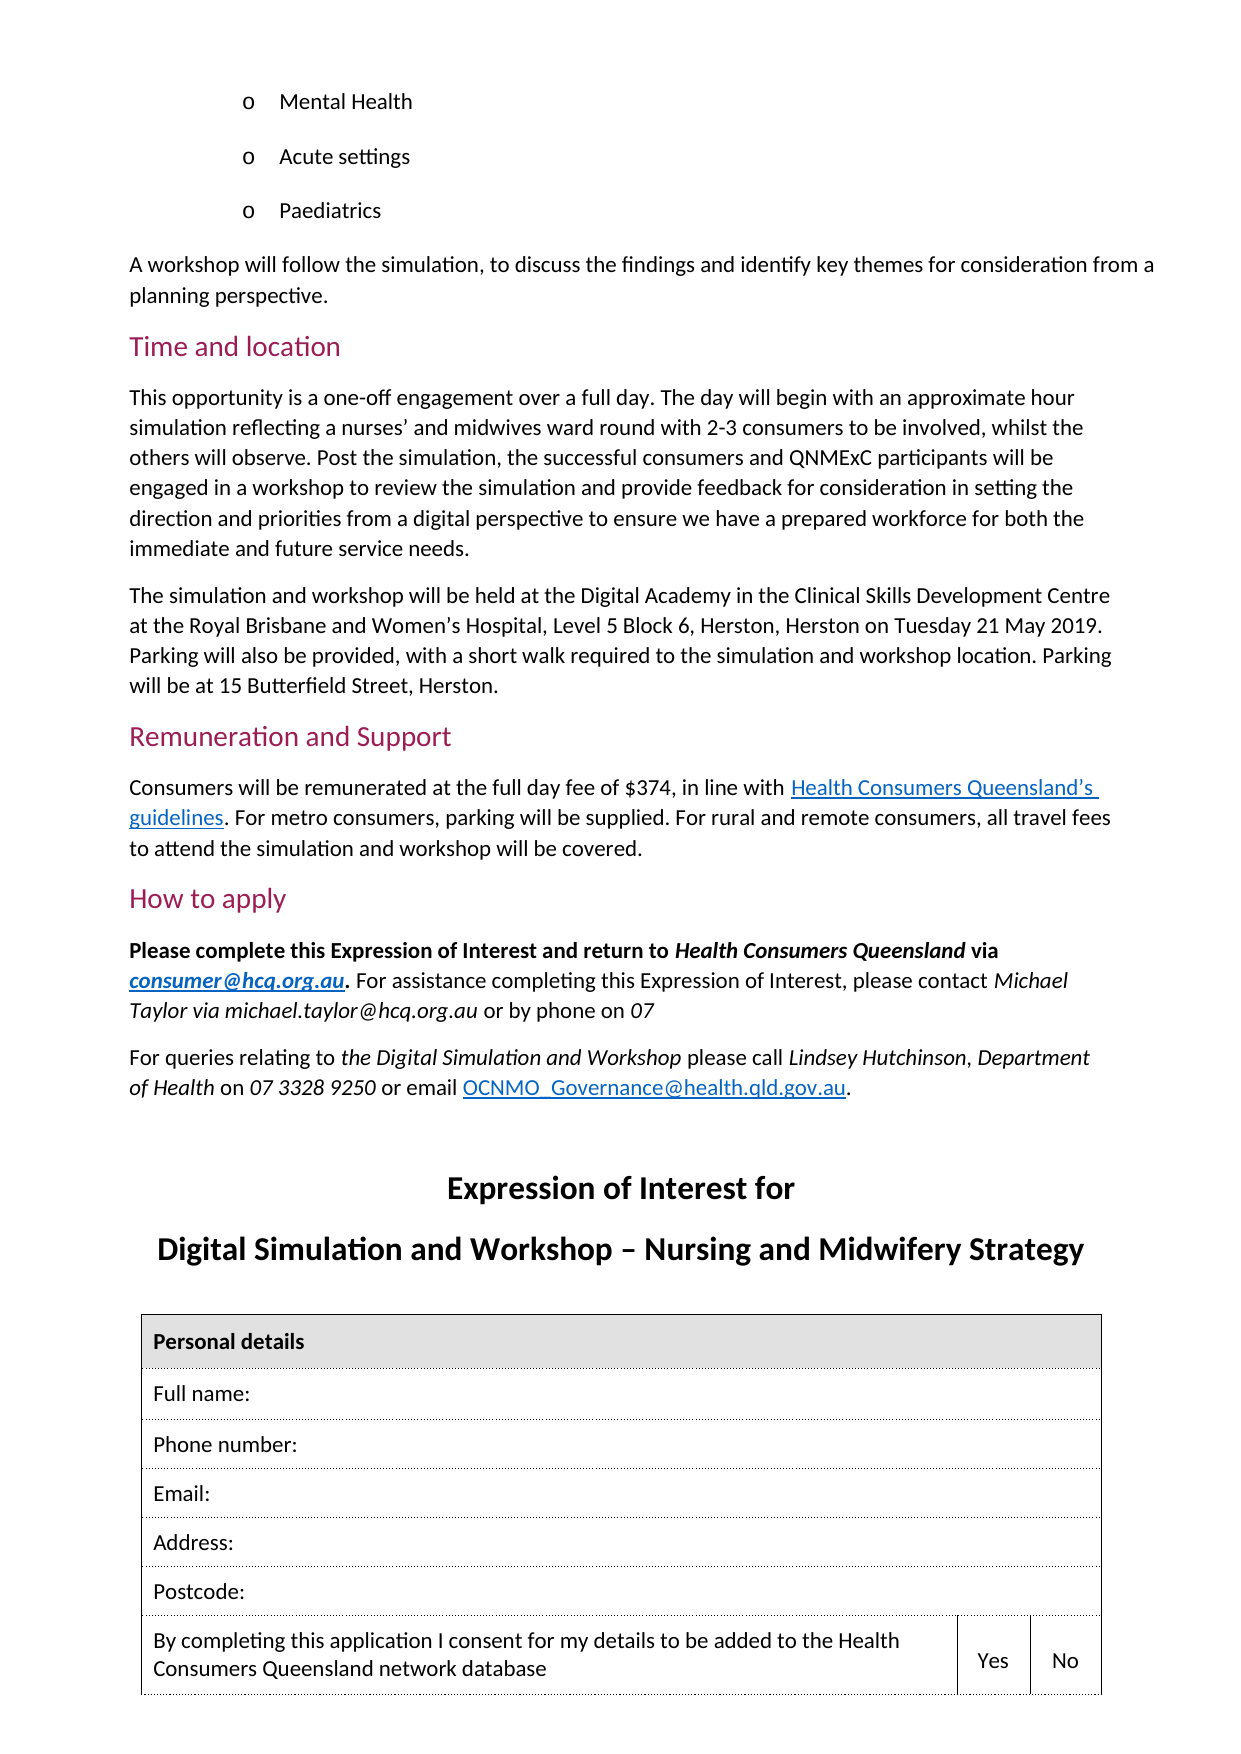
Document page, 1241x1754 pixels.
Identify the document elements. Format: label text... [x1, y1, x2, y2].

list Paediatrics [242, 196, 1192, 225]
table_cell Phone number: [142, 1419, 1101, 1468]
text A workshop will follow the simulation, to discuss the findings and identify key themes for consideration from a planning perspective. [129, 251, 1192, 309]
table_cell By completing this application I consent for my details to be added to the Health Consumers Queensland network database [142, 1615, 957, 1694]
table_cell No [1031, 1615, 1101, 1694]
table_cell Email: [142, 1468, 1101, 1517]
list Mental Health [242, 87, 1192, 117]
text How to apply [129, 881, 1192, 916]
table_header Personal details [142, 1315, 1101, 1368]
table_cell Address: [142, 1517, 1101, 1566]
text This opportunity is a one-off engagement over a full day. The day will begin with an approximate hour simulation reflecting a nurses’ and midwives ward round with 2-3 consumers to be involved, whilst the others will observe. Post the simulation, the successful consumers and QNMExC participants will be engaged in a workshop to review the simulation and provide feedback for consideration in setting the direction and priorities from a digital perspective to ensure we have a prepared workforce for both the immediate and future service needs. [129, 383, 1113, 562]
text For queries relating to the Digital Simulation and Workshop please call Lindsey Hutchinson, Department of Health on 07 3328 9250 or email OCNMO_Governance@health.qld.gov.au. [129, 1043, 1113, 1101]
text Expression of Interest for [129, 1167, 1113, 1208]
text Please complete this Expression of Interest and return to Health Consumers Queensland via consumer@hcq.org.au. For assistance completing this Expression of Interest, please contact Michael Taylor via michael.taylor@hcq.org.au or by phone on 07 [129, 936, 1113, 1024]
list Acute settings [242, 142, 1192, 171]
table_cell Full name: [142, 1368, 1101, 1419]
text Consumers will be remunerated at the full day fee of $374, in line with Health Consumers Queensland’s guidelines. For metro consumers, parking will be supplied. For rural and remote consumers, all travel fees to attend the simulation and workshop will be covered. [129, 773, 1113, 862]
text Remuneration and Support [129, 718, 1192, 754]
table_cell Yes [958, 1615, 1030, 1694]
text Digital Simulation and Workshop – Nursing and Midwifery Strategy [129, 1228, 1113, 1268]
table_cell Postcode: [142, 1566, 1101, 1615]
text Time and location [129, 328, 1192, 363]
text The simulation and workshop will be held at the Digital Academy in the Clinical Skills Development Centre at the Royal Brisbane and Women’s Hospital, Level 5 Block 6, Herston, Herston on Tuesday 21 May 2019. Parking will also be provided, with a short walk required to the simulation and workshop location. Parking will be at 15 Butterfield Street, Herston. [129, 581, 1113, 699]
